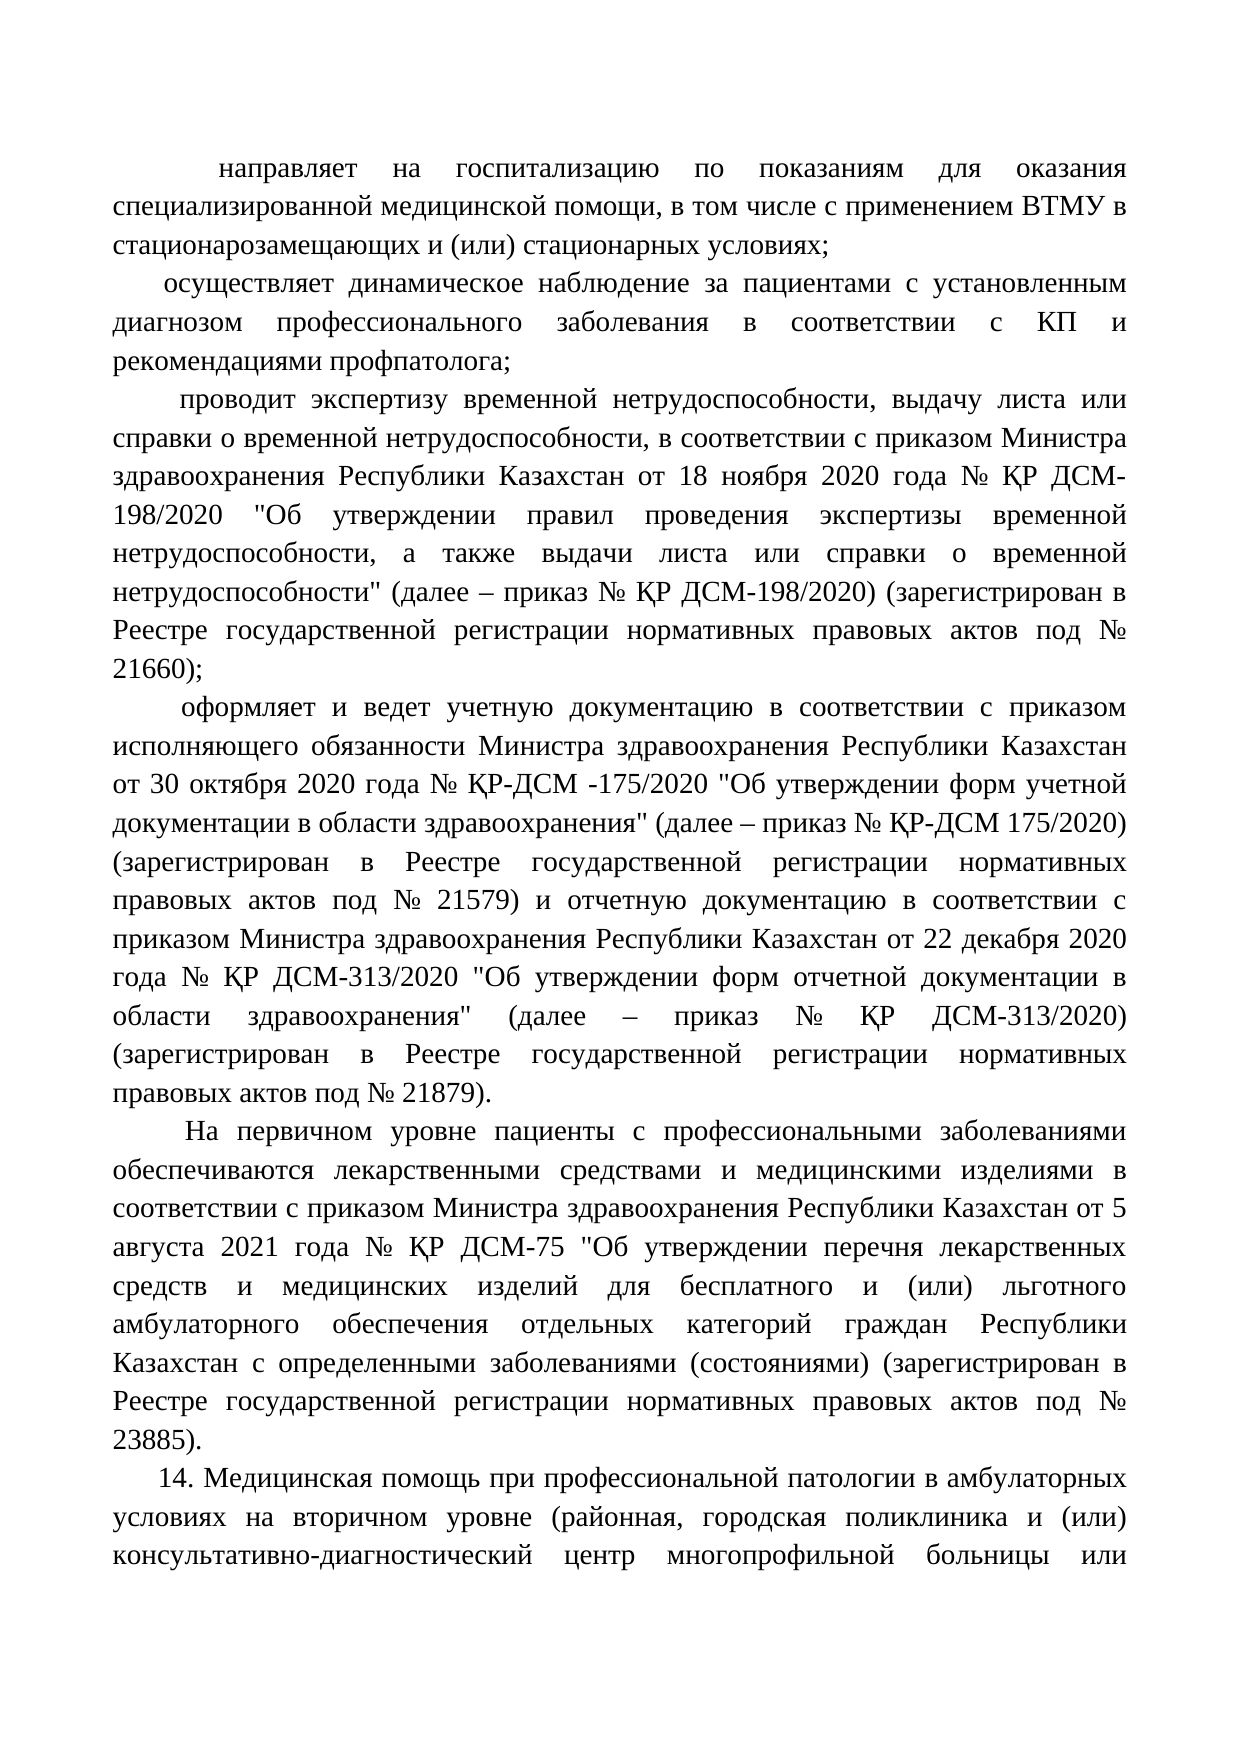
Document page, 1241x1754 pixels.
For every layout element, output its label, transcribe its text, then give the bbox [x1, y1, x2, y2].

text оформляет и ведет учетную документацию в соответствии с приказом исполняющего обязанности Министра здравоохранения Республики Казахстан от 30 октября 2020 года № ҚР-ДСМ -175/2020 "Об утверждении форм учетной документации в области здравоохранения" (далее – приказ № ҚР-ДСМ 175/2020) (зарегистрирован в Реестре государственной регистрации нормативных правовых актов под № 21579) и отчетную документацию в соответствии с приказом Министра здравоохранения Республики Казахстан от 22 декабря 2020 года № ҚР ДСМ-313/2020 "Об утверждении форм отчетной документации в области здравоохранения" (далее – приказ № ҚР ДСМ-313/2020) (зарегистрирован в Реестре государственной регистрации нормативных правовых актов под № 21879). [112, 689, 1128, 1108]
text проводит экспертизу временной нетрудоспособности, выдачу листа или справки о временной нетрудоспособности, в соответствии с приказом Министра здравоохранения Республики Казахстан от 18 ноября 2020 года № ҚР ДСМ-198/2020 "Об утверждении правил проведения экспертизы временной нетрудоспособности, а также выдачи листа или справки о временной нетрудоспособности" (далее – приказ № ҚР ДСМ-198/2020) (зарегистрирован в Реестре государственной регистрации нормативных правовых актов под № 21660); [112, 381, 1128, 684]
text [112, 1460, 1128, 1571]
text На первичном уровне пациенты с профессиональными заболеваниями обеспечиваются лекарственными средствами и медицинскими изделиями в соответствии с приказом Министра здравоохранения Республики Казахстан от 5 августа 2021 года № ҚР ДСМ-75 "Об утверждении перечня лекарственных средств и медицинских изделий для бесплатного и (или) льготного амбулаторного обеспечения отдельных категорий граждан Республики Казахстан с определенными заболеваниями (состояниями) (зарегистрирован в Реестре государственной регистрации нормативных правовых актов под № 23885). [112, 1113, 1128, 1455]
text направляет на госпитализацию по показаниям для оказания специализированной медицинской помощи, в том числе с применением ВТМУ в стационарозамещающих и (или) стационарных условиях; [112, 150, 1128, 261]
text осуществляет динамическое наблюдение за пациентами с установленным диагнозом профессионального заболевания в соответствии с КП и рекомендациями профпатолога; [112, 266, 1128, 376]
